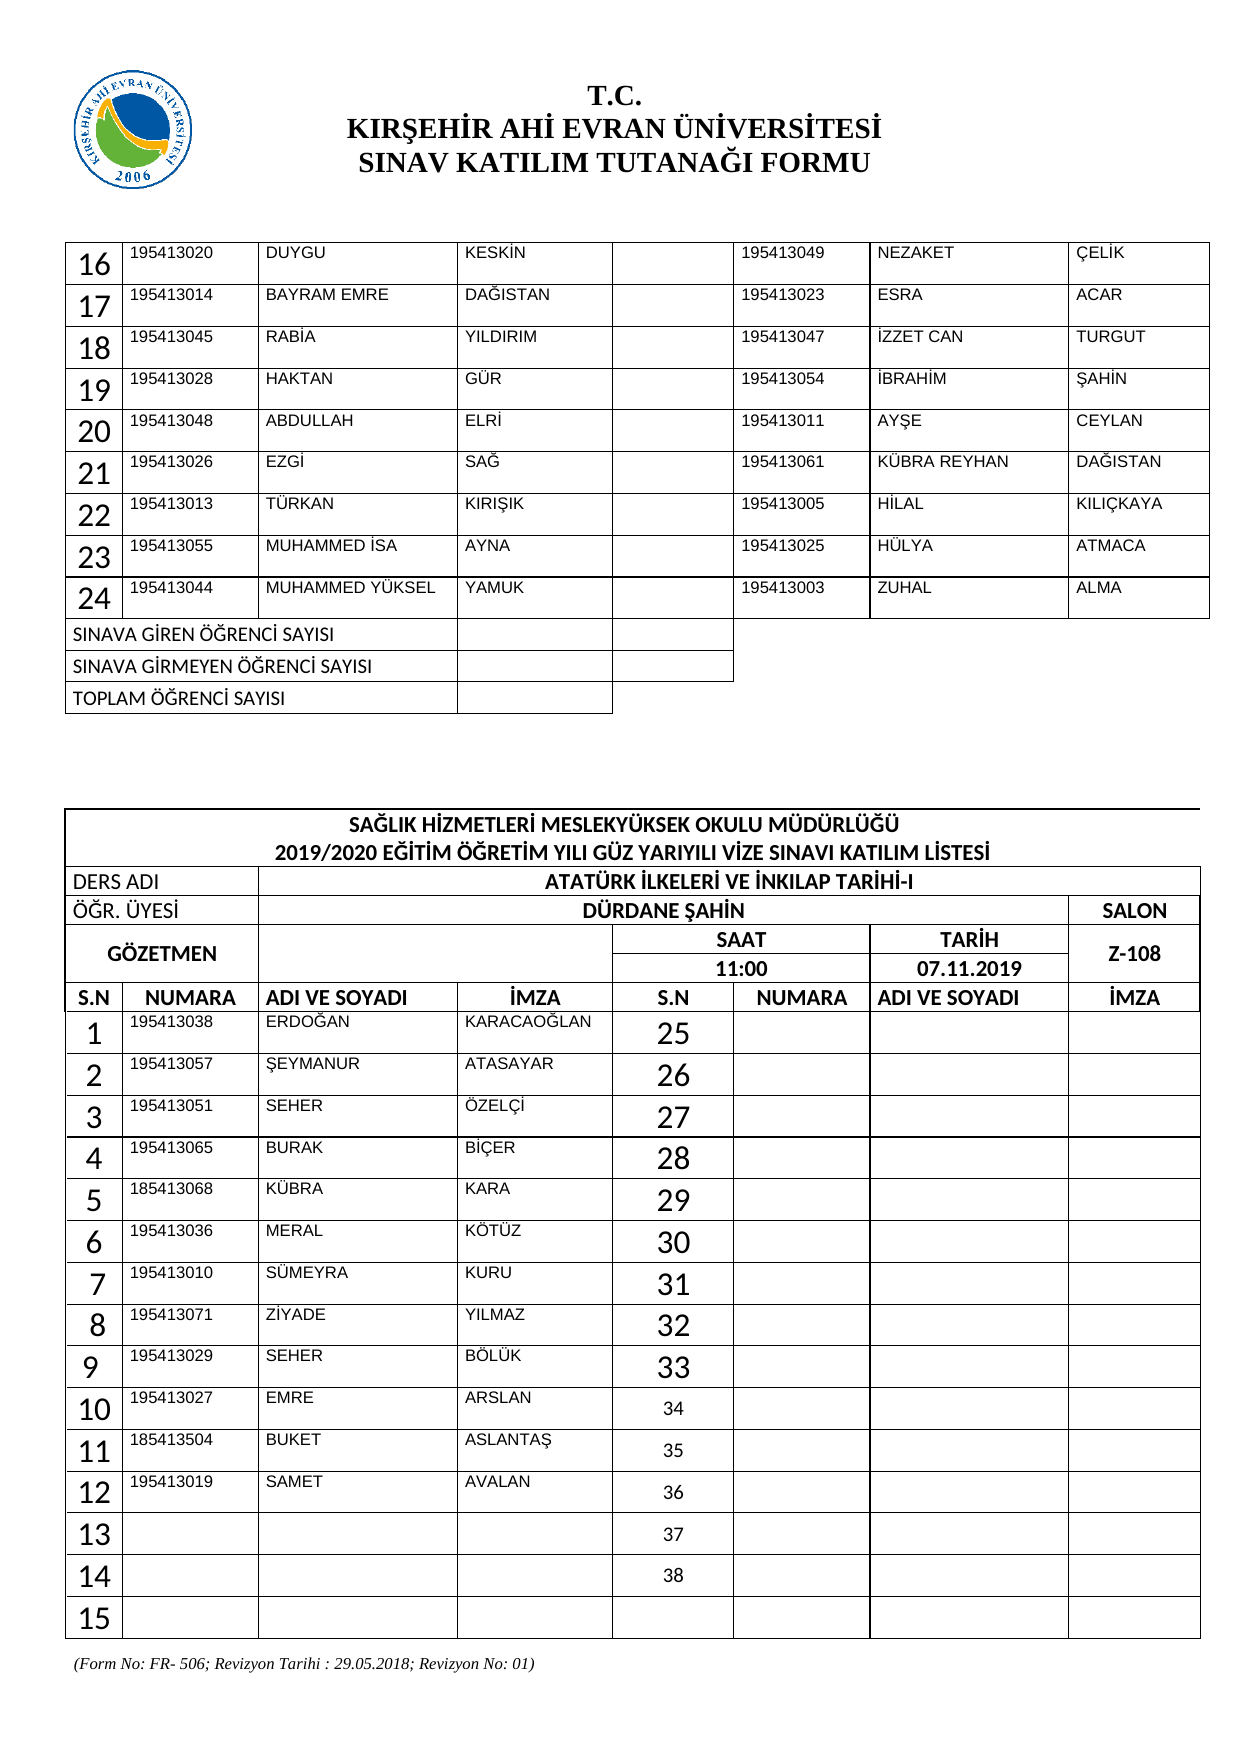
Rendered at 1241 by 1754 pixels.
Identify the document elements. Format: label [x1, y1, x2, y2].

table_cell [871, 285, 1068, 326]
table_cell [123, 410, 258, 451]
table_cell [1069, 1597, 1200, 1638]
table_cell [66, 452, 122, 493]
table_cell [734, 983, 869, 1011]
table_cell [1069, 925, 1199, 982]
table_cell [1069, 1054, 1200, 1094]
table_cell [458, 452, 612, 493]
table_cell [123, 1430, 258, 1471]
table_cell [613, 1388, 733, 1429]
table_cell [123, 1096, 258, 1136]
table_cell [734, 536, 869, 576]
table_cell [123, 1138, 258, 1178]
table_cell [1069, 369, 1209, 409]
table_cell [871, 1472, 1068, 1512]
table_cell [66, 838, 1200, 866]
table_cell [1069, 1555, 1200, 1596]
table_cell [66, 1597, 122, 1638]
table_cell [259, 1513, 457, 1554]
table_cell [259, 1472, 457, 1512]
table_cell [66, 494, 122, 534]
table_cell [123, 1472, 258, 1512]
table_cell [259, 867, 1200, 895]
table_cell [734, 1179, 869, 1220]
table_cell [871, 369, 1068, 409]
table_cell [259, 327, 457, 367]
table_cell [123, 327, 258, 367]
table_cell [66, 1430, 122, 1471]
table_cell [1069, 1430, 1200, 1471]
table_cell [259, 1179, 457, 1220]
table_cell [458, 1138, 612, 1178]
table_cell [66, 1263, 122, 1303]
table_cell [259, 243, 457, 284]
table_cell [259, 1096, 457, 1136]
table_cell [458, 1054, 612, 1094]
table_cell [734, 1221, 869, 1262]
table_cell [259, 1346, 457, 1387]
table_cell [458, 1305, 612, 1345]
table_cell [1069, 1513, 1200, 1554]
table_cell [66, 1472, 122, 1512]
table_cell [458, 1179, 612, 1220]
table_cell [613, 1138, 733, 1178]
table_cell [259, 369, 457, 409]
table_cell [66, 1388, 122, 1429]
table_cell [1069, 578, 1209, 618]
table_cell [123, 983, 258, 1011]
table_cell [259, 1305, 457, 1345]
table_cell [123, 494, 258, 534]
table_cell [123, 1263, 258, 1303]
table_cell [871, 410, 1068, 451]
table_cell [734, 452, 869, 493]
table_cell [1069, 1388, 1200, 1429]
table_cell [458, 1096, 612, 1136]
picture [73, 70, 192, 189]
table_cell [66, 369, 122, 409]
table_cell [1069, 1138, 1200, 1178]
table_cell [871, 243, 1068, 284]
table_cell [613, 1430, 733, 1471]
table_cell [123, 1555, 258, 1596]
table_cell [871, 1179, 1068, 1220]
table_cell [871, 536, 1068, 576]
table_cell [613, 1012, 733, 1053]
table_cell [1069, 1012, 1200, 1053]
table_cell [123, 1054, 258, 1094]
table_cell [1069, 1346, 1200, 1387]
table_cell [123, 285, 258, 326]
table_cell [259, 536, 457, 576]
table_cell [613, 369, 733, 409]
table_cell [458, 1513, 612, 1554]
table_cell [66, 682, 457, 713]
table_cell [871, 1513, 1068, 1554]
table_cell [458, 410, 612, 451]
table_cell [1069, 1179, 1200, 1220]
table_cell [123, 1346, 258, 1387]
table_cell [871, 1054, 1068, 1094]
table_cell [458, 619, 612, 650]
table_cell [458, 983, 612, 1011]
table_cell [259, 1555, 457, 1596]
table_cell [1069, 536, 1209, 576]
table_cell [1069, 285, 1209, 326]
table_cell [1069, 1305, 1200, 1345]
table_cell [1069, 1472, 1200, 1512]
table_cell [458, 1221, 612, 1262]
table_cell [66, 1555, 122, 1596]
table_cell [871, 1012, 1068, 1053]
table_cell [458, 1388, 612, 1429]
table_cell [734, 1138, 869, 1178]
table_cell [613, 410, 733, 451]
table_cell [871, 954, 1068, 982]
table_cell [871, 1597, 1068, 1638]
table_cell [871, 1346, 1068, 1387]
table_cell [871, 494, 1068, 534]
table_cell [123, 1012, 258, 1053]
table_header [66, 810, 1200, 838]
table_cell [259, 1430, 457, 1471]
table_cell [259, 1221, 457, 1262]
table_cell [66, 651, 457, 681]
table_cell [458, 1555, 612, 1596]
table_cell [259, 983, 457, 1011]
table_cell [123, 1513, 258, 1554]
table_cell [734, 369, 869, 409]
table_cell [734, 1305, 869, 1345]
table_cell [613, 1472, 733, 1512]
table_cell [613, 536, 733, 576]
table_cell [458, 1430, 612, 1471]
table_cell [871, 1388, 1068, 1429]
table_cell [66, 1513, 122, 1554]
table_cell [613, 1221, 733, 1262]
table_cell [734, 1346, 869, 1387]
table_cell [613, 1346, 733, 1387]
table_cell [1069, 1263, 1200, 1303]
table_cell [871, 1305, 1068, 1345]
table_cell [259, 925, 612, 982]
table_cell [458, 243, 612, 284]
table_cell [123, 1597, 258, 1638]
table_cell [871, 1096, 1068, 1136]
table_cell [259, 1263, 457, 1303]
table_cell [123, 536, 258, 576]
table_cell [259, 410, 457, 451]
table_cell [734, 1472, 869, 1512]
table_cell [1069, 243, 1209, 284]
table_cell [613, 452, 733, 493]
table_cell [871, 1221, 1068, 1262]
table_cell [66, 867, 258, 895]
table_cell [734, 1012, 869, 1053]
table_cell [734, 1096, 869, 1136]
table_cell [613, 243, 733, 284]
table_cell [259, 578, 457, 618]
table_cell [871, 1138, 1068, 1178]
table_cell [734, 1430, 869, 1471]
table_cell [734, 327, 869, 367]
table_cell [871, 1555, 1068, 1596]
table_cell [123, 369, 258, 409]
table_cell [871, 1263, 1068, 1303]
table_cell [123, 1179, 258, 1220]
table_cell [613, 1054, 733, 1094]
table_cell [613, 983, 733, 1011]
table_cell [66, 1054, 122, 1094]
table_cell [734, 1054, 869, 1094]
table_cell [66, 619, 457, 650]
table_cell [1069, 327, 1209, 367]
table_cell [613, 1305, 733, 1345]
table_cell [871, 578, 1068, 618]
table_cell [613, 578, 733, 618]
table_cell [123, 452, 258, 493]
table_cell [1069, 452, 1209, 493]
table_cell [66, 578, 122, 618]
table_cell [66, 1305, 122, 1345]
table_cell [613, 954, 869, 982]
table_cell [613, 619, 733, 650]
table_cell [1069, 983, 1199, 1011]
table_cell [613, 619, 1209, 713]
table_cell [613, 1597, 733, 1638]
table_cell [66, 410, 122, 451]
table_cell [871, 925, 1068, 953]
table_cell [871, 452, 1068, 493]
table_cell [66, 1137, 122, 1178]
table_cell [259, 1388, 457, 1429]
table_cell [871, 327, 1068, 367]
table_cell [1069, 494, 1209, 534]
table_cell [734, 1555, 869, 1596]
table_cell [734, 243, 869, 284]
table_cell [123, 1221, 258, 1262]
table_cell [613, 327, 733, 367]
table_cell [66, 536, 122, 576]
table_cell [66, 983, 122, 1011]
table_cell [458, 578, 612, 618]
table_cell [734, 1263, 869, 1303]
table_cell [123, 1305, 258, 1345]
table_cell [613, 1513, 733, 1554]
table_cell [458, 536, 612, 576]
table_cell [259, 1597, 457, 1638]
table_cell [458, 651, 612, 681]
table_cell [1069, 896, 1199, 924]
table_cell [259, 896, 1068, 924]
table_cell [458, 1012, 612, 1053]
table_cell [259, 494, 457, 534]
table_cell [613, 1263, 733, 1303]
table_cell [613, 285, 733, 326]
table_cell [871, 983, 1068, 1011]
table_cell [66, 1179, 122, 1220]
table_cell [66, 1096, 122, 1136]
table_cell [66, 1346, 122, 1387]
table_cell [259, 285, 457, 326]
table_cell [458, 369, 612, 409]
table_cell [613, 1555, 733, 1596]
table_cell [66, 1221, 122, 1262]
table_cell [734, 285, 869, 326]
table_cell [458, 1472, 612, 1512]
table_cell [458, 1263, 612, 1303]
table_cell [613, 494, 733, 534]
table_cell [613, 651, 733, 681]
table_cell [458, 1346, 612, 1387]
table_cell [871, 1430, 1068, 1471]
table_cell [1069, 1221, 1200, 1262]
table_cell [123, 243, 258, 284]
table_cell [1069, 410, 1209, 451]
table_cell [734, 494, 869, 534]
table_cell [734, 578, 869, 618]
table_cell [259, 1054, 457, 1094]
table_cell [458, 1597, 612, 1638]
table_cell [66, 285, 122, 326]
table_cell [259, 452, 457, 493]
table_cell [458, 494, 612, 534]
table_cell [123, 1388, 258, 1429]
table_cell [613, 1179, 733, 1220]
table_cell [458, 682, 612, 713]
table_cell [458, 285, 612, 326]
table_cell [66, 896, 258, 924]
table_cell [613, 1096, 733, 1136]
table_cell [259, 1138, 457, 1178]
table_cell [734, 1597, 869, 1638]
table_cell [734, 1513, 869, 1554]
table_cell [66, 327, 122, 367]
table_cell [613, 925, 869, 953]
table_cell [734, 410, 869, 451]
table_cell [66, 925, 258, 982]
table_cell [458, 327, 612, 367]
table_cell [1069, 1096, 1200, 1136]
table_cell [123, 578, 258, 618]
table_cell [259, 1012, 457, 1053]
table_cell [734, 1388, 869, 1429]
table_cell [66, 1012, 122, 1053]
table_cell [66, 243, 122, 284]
